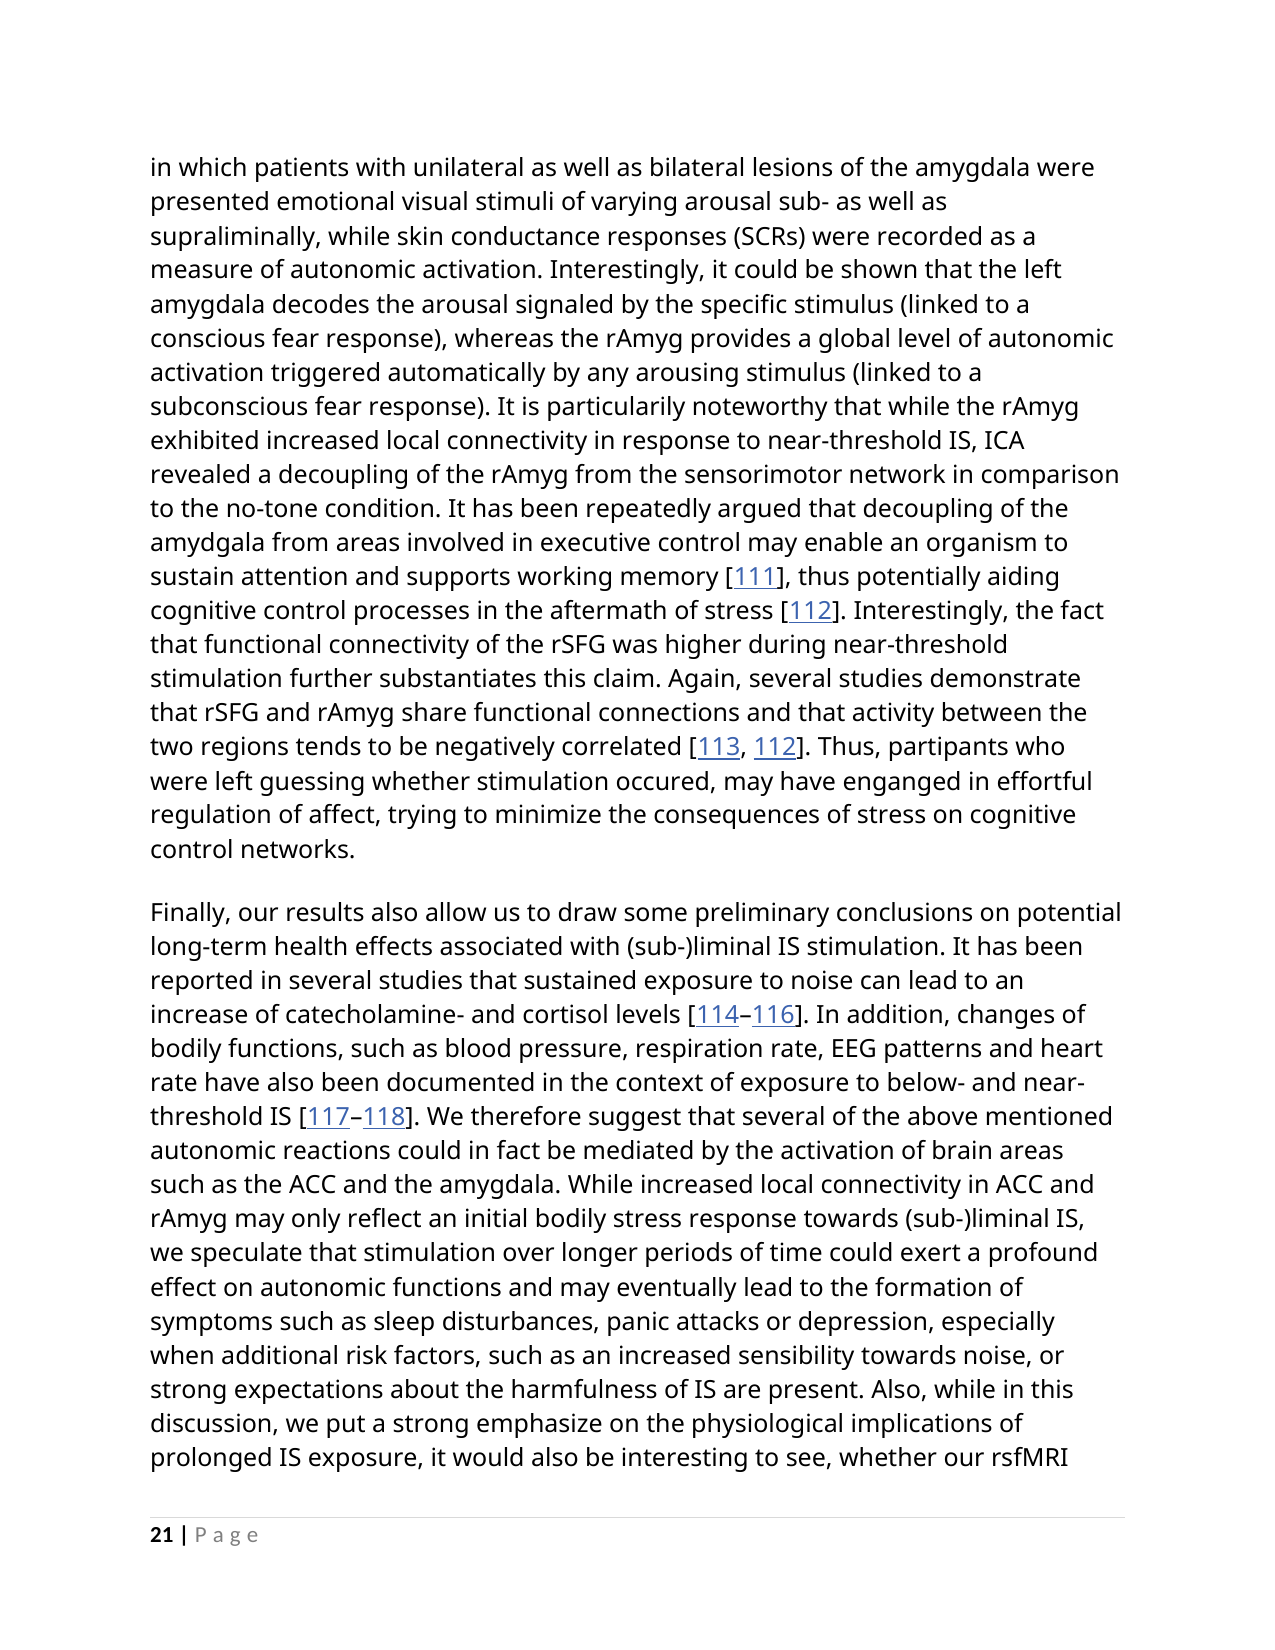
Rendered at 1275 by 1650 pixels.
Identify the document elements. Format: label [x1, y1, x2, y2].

text [150, 150, 1125, 865]
text [150, 894, 1125, 1473]
